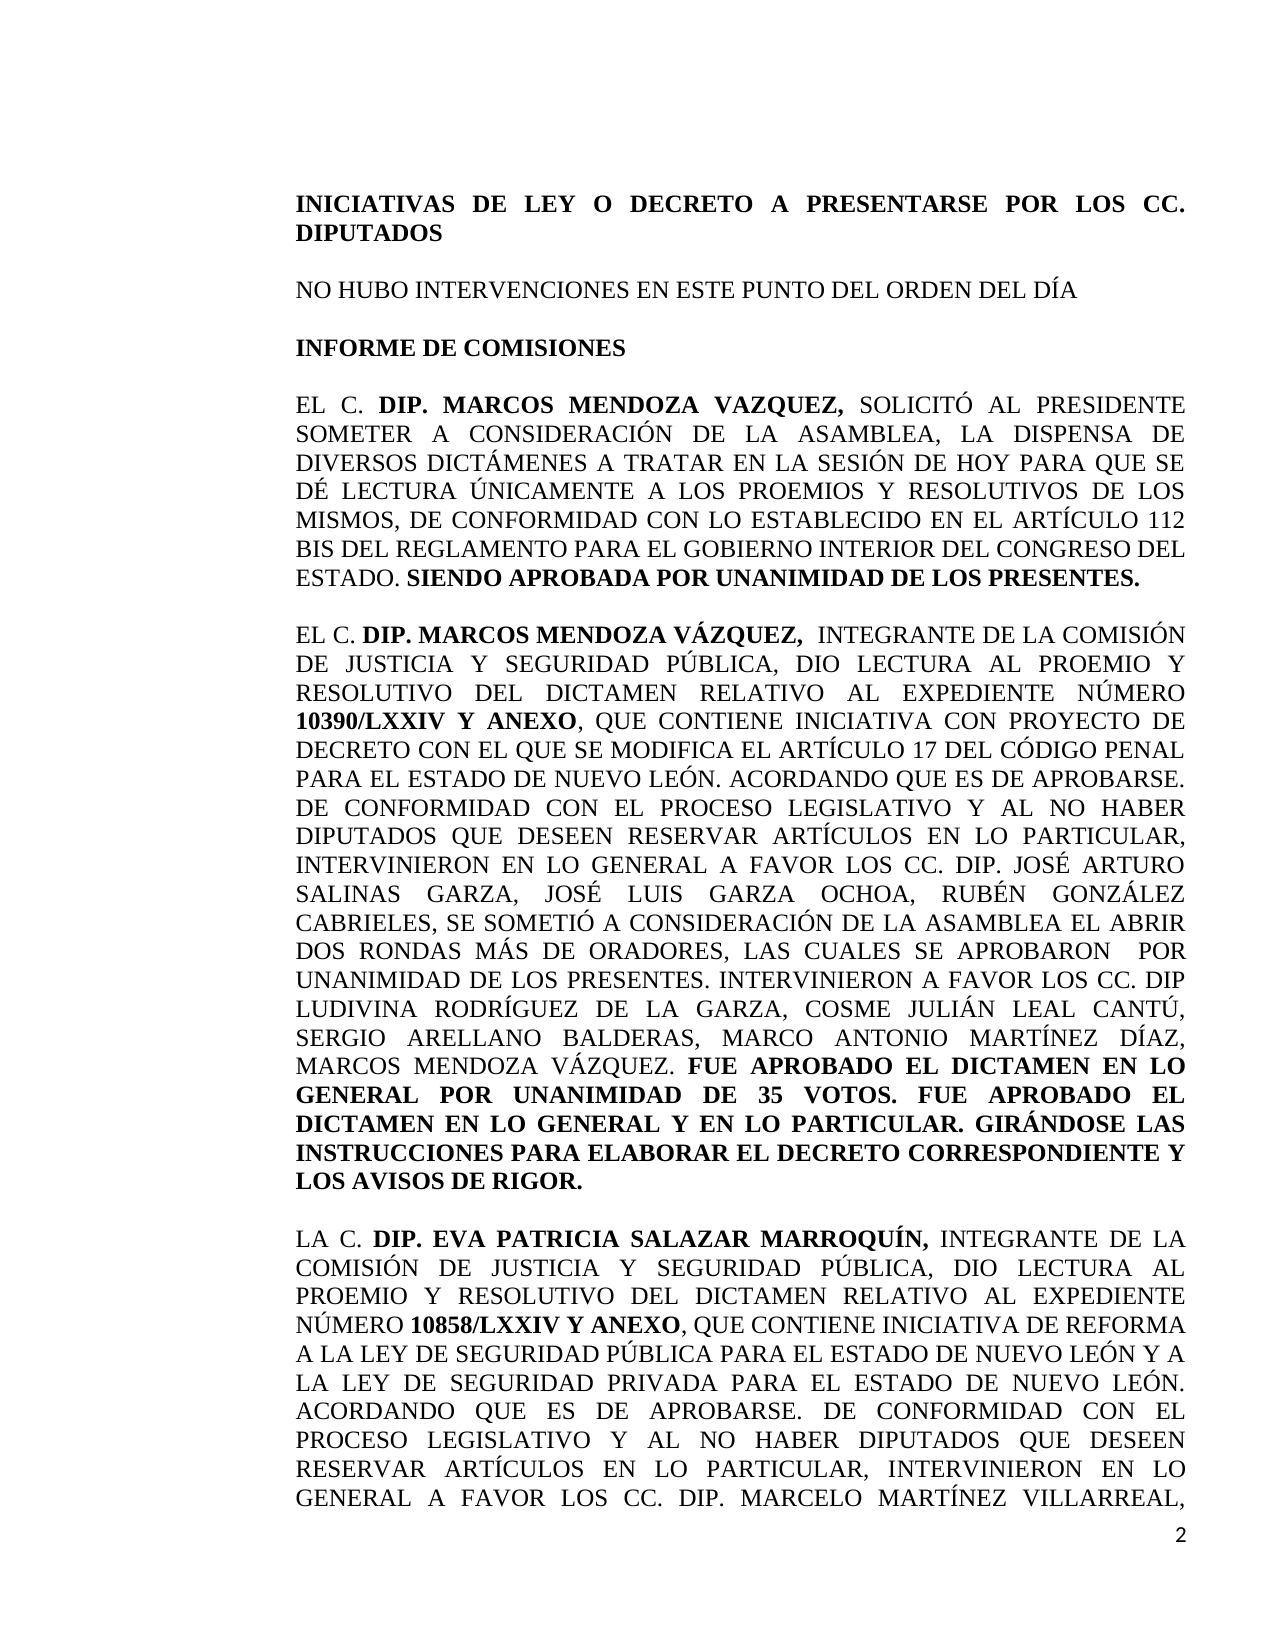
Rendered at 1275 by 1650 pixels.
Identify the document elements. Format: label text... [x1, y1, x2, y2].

text INFORME DE COMISIONES [295, 333, 1186, 361]
text INICIATIVAS DE LEY O DECRETO A PRESENTARSE POR LOS CC. DIPUTADOS [295, 189, 1186, 246]
text NO HUBO INTERVENCIONES EN ESTE PUNTO DEL ORDEN DEL DÍA [295, 275, 1186, 304]
text EL C. DIP. MARCOS MENDOZA VÁZQUEZ, INTEGRANTE DE LA COMISIÓN DE JUSTICIA Y SEGURIDAD PÚBLICA, DIO LECTURA AL PROEMIO Y RESOLUTIVO DEL DICTAMEN RELATIVO AL EXPEDIENTE NÚMERO 10390/LXXIV Y ANEXO, QUE CONTIENE INICIATIVA CON PROYECTO DE DECRETO CON EL QUE SE MODIFICA EL ARTÍCULO 17 DEL CÓDIGO PENAL PARA EL ESTADO DE NUEVO LEÓN. ACORDANDO QUE ES DE APROBARSE. DE CONFORMIDAD CON EL PROCESO LEGISLATIVO Y AL NO HABER DIPUTADOS QUE DESEEN RESERVAR ARTÍCULOS EN LO PARTICULAR, INTERVINIERON EN LO GENERAL A FAVOR LOS CC. DIP. JOSÉ ARTURO SALINAS GARZA, JOSÉ LUIS GARZA OCHOA, RUBÉN GONZÁLEZ CABRIELES, SE SOMETIÓ A CONSIDERACIÓN DE LA ASAMBLEA EL ABRIR DOS RONDAS MÁS DE ORADORES, LAS CUALES SE APROBARON POR UNANIMIDAD DE LOS PRESENTES. INTERVINIERON A FAVOR LOS CC. DIP LUDIVINA RODRÍGUEZ DE LA GARZA, COSME JULIÁN LEAL CANTÚ, SERGIO ARELLANO BALDERAS, MARCO ANTONIO MARTÍNEZ DÍAZ, MARCOS MENDOZA VÁZQUEZ. FUE APROBADO EL DICTAMEN EN LO GENERAL POR UNANIMIDAD DE 35 VOTOS. FUE APROBADO EL DICTAMEN EN LO GENERAL Y EN LO PARTICULAR. GIRÁNDOSE LAS INSTRUCCIONES PARA ELABORAR EL DECRETO CORRESPONDIENTE Y LOS AVISOS DE RIGOR. [295, 620, 1186, 1195]
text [295, 1224, 1186, 1511]
text EL C. DIP. MARCOS MENDOZA VAZQUEZ, SOLICITÓ AL PRESIDENTE SOMETER A CONSIDERACIÓN DE LA ASAMBLEA, LA DISPENSA DE DIVERSOS DICTÁMENES A TRATAR EN LA SESIÓN DE HOY PARA QUE SE DÉ LECTURA ÚNICAMENTE A LOS PROEMIOS Y RESOLUTIVOS DE LOS MISMOS, DE CONFORMIDAD CON LO ESTABLECIDO EN EL ARTÍCULO 112 BIS DEL REGLAMENTO PARA EL GOBIERNO INTERIOR DEL CONGRESO DEL ESTADO. SIENDO APROBADA POR UNANIMIDAD DE LOS PRESENTES. [295, 390, 1186, 591]
